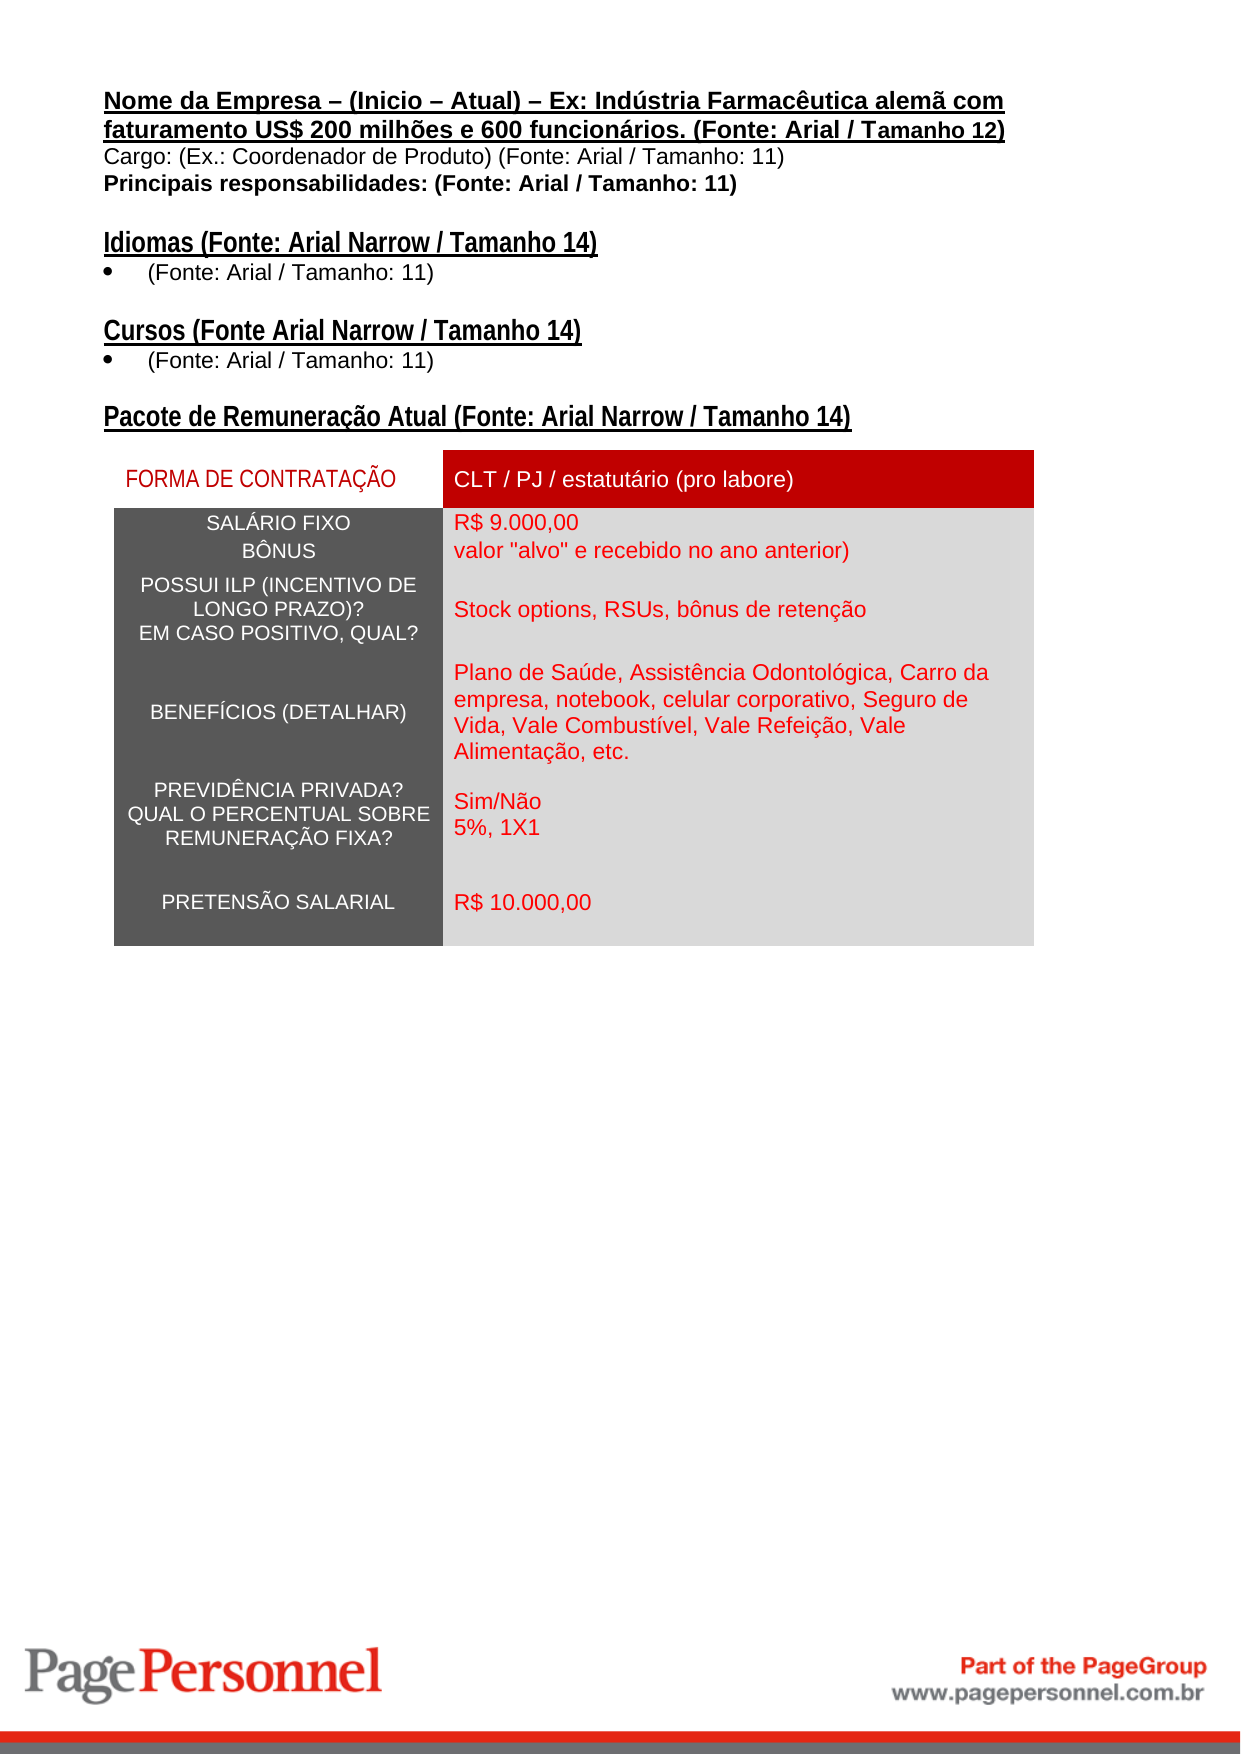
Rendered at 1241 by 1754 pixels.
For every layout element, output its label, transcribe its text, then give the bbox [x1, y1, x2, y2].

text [103, 144, 1240, 170]
list (Fonte: Arial / Tamanho: 11) [103, 259, 1240, 286]
table_cell Stock options, RSUs, bônus de retenção [443, 565, 1034, 653]
list (Fonte: Arial / Tamanho: 11) [103, 347, 1240, 374]
subtitle Cursos (Fonte Arial Narrow / Tamanho 14) [103, 313, 1240, 347]
table_cell Sim/Não 5%, 1X1 [443, 770, 1034, 858]
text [103, 86, 1147, 144]
table_cell BENEFÍCIOS (DETALHAR) [114, 653, 443, 770]
table_cell R$ 9.000,00 [443, 508, 1034, 536]
text Principais responsabilidades: (Fonte: Arial / Tamanho: 11) [103, 170, 1240, 196]
table_cell valor "alvo" e recebido no ano anterior) [443, 536, 1034, 565]
text Idiomas (Fonte: Arial Narrow / Tamanho 14) [103, 225, 1240, 258]
table_cell Plano de Saúde, Assistência Odontológica, Carro da empresa, notebook, celular corporativo, Seguro de Vida, Vale Combustível, Vale Refeição, Vale Alimentação, etc. [443, 653, 1034, 770]
table_cell PRETENSÃO SALARIAL [114, 858, 443, 946]
table_cell POSSUI ILP (INCENTIVO DE LONGO PRAZO)? EM CASO POSITIVO, QUAL? [114, 565, 443, 653]
table_header CLT / PJ / estatutário (pro labore) [443, 450, 1034, 508]
table_cell R$ 10.000,00 [443, 858, 1034, 946]
table_cell PREVIDÊNCIA PRIVADA? QUAL O PERCENTUAL SOBRE REMUNERAÇÃO FIXA? [114, 770, 443, 858]
picture [0, 1617, 1241, 1754]
table_header FORMA DE CONTRATAÇÃO [114, 450, 443, 508]
table_cell BÔNUS [114, 536, 443, 565]
table_cell SALÁRIO FIXO [114, 508, 443, 536]
subtitle Pacote de Remuneração Atual (Fonte: Arial Narrow / Tamanho 14) [103, 399, 1240, 433]
